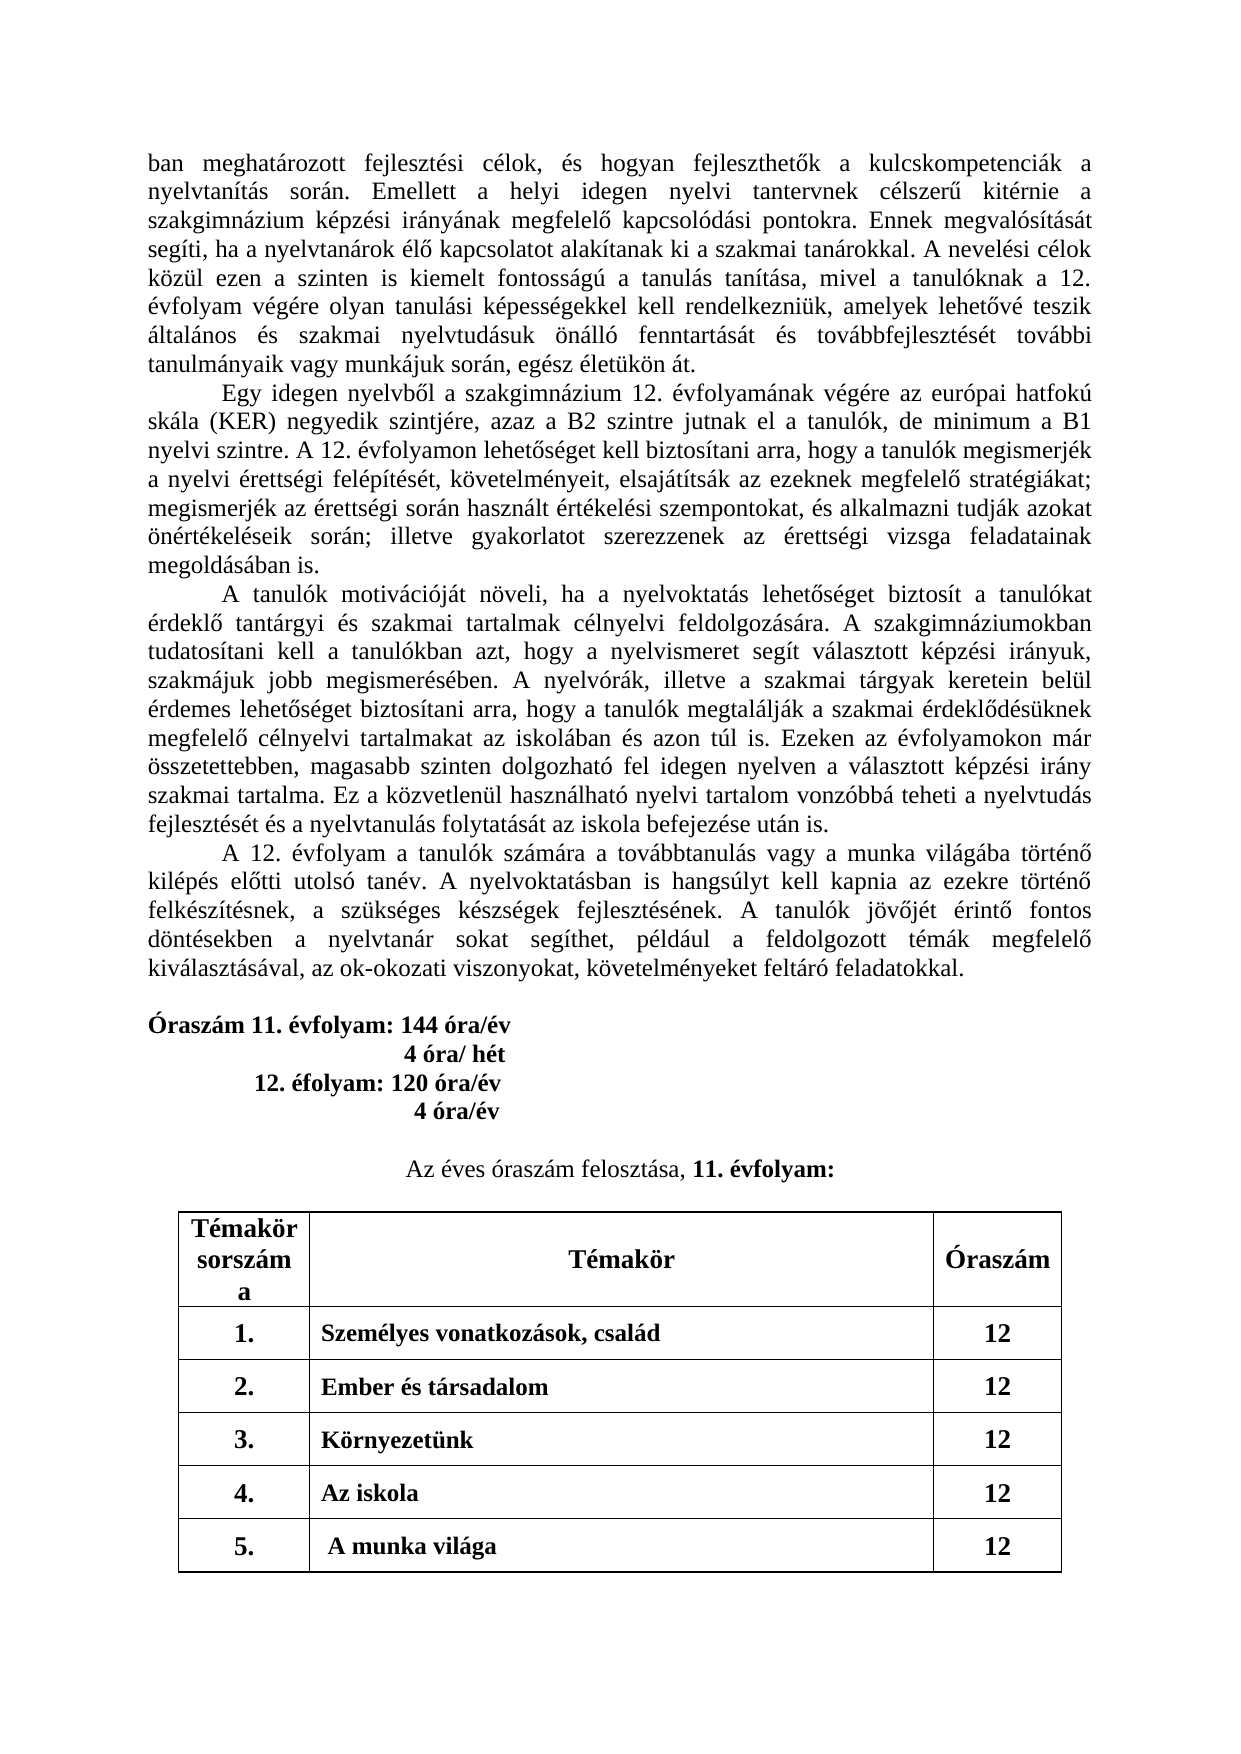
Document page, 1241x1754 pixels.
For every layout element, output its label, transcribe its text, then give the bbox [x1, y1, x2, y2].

table_cell 12 [934, 1519, 1061, 1571]
table_cell Ember és társadalom [310, 1360, 933, 1412]
table_cell 1. [179, 1307, 309, 1359]
table_cell 5. [179, 1519, 309, 1571]
table_cell A munka világa [310, 1519, 933, 1571]
text A 12. évfolyam a tanulók számára a továbbtanulás vagy a munka világába történő kilépés előtti utolsó tanév. A nyelvoktatásban is hangsúlyt kell kapnia az ezekre történő felkészítésnek, a szükséges készségek fejlesztésének. A tanulók jövőjét érintő fontos döntésekben a nyelvtanár sokat segíthet, például a feldolgozott témák megfelelő kiválasztásával, az ok-okozati viszonyokat, követelményeket feltáró feladatokkal. [148, 838, 1093, 981]
text 12. éfolyam: 120 óra/év [148, 1068, 1093, 1096]
table_cell 12 [934, 1360, 1061, 1412]
text Egy idegen nyelvből a szakgimnázium 12. évfolyamának végére az európai hatfokú skála (KER) negyedik szintjére, azaz a B2 szintre jutnak el a tanulók, de minimum a B1 nyelvi szintre. A 12. évfolyamon lehetőséget kell biztosítani arra, hogy a tanulók megismerjék a nyelvi érettségi felépítését, követelményeit, elsajátítsák az ezeknek megfelelő stratégiákat; megismerjék az érettségi során használt értékelési szempontokat, és alkalmazni tudják azokat önértékeléseik során; illetve gyakorlatot szerezzenek az érettségi vizsga feladatainak megoldásában is. [148, 378, 1093, 579]
table_cell 12 [934, 1307, 1061, 1359]
table_cell 2. [179, 1360, 309, 1412]
table_header Témakör sorszáma [179, 1213, 309, 1306]
table_header Témakör [310, 1213, 933, 1306]
text Az éves óraszám felosztása, 11. évfolyam: [148, 1154, 1093, 1183]
table_header Óraszám [934, 1213, 1061, 1306]
text 4 óra/év [148, 1096, 1093, 1125]
table_cell 12 [934, 1466, 1061, 1518]
text 4 óra/ hét [148, 1039, 1093, 1068]
table_cell 12 [934, 1413, 1061, 1465]
table_cell Környezetünk [310, 1413, 933, 1465]
table_cell 4. [179, 1466, 309, 1518]
table_cell 3. [179, 1413, 309, 1465]
text A tanulók motivációját növeli, ha a nyelvoktatás lehetőséget biztosít a tanulókat érdeklő tantárgyi és szakmai tartalmak célnyelvi feldolgozására. A szakgimnáziumokban tudatosítani kell a tanulókban azt, hogy a nyelvismeret segít választott képzési irányuk, szakmájuk jobb megismerésében. A nyelvórák, illetve a szakmai tárgyak keretein belül érdemes lehetőséget biztosítani arra, hogy a tanulók megtalálják a szakmai érdeklődésüknek megfelelő célnyelvi tartalmakat az iskolában és azon túl is. Ezeken az évfolyamokon már összetettebben, magasabb szinten dolgozható fel idegen nyelven a választott képzési irány szakmai tartalma. Ez a közvetlenül használható nyelvi tartalom vonzóbbá teheti a nyelvtudás fejlesztését és a nyelvtanulás folytatását az iskola befejezése után is. [148, 579, 1093, 838]
table_cell Személyes vonatkozások, család [310, 1307, 933, 1359]
text Óraszám 11. évfolyam: 144 óra/év [148, 1010, 1093, 1039]
table_cell Az iskola [310, 1466, 933, 1518]
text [148, 148, 1093, 378]
